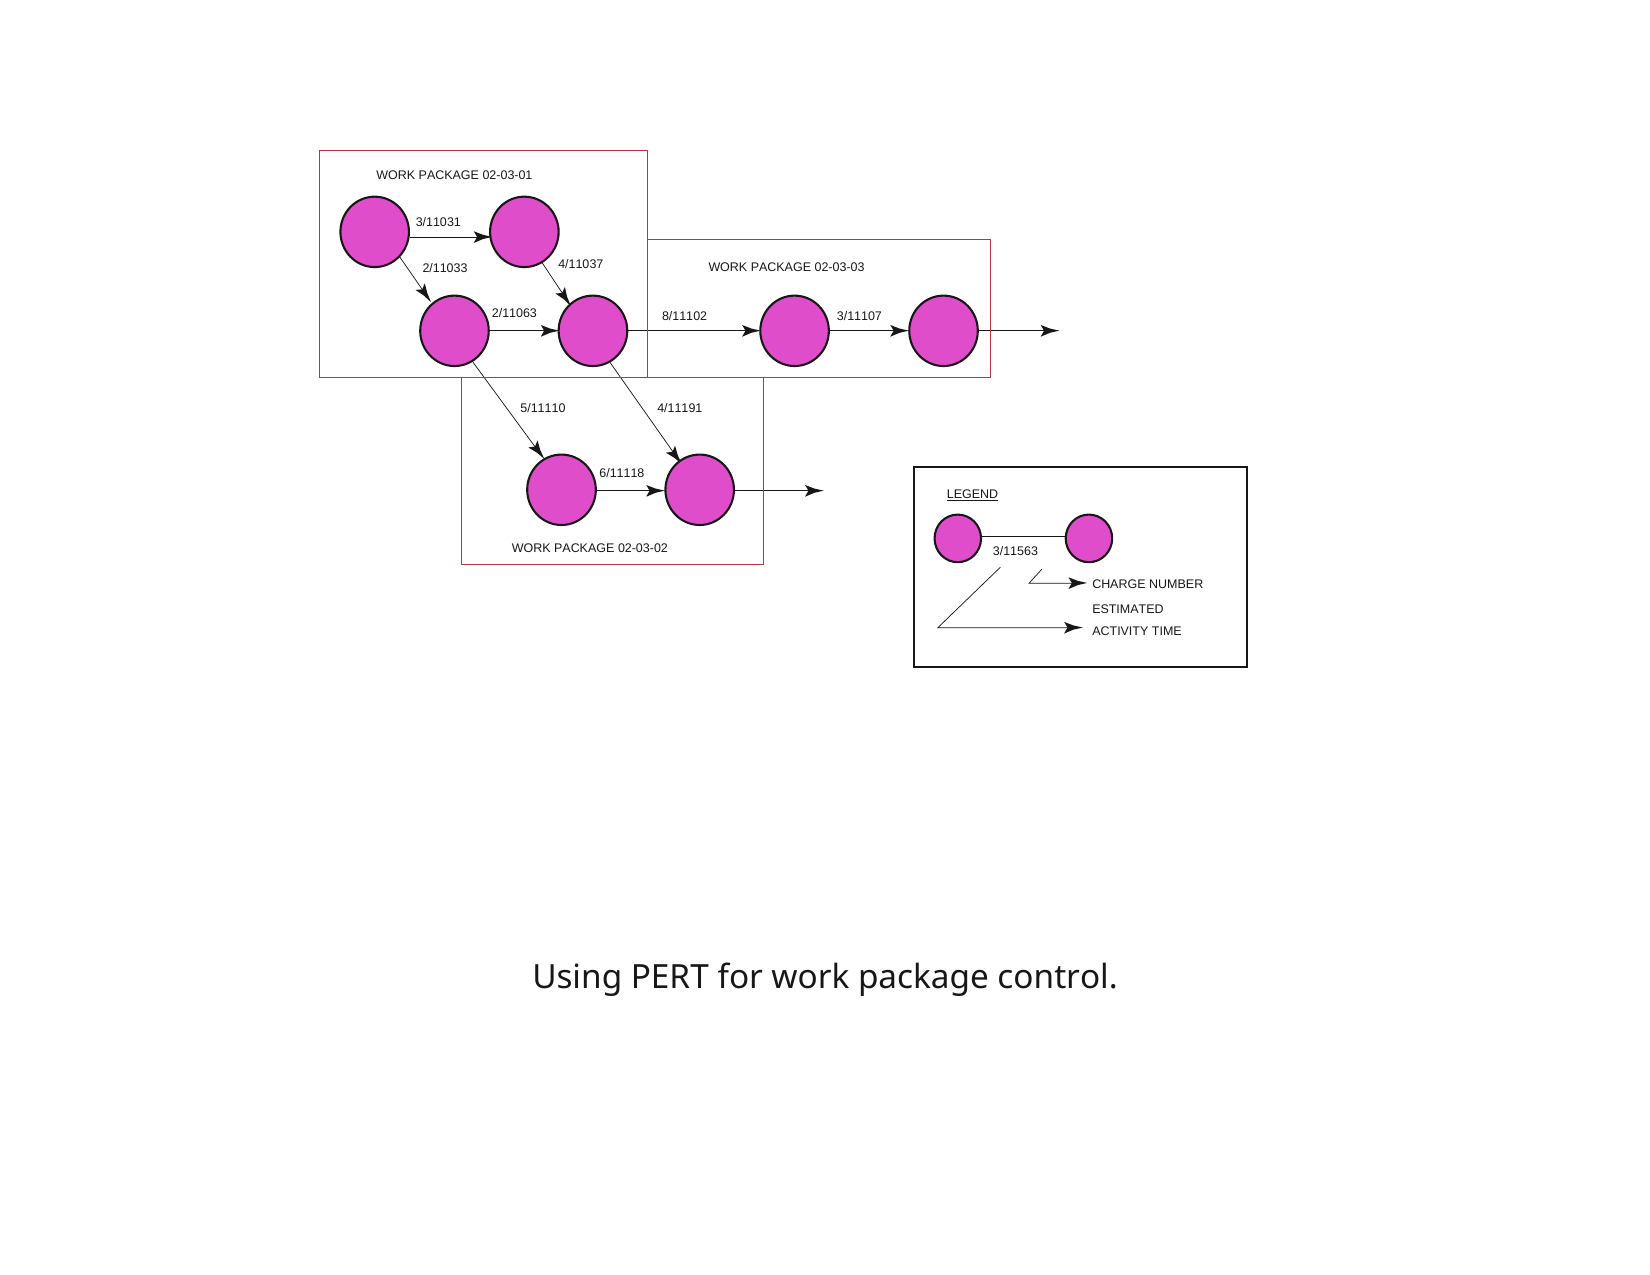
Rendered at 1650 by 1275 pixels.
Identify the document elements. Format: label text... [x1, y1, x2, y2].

text Using PERT for work package control. [150, 953, 1500, 998]
